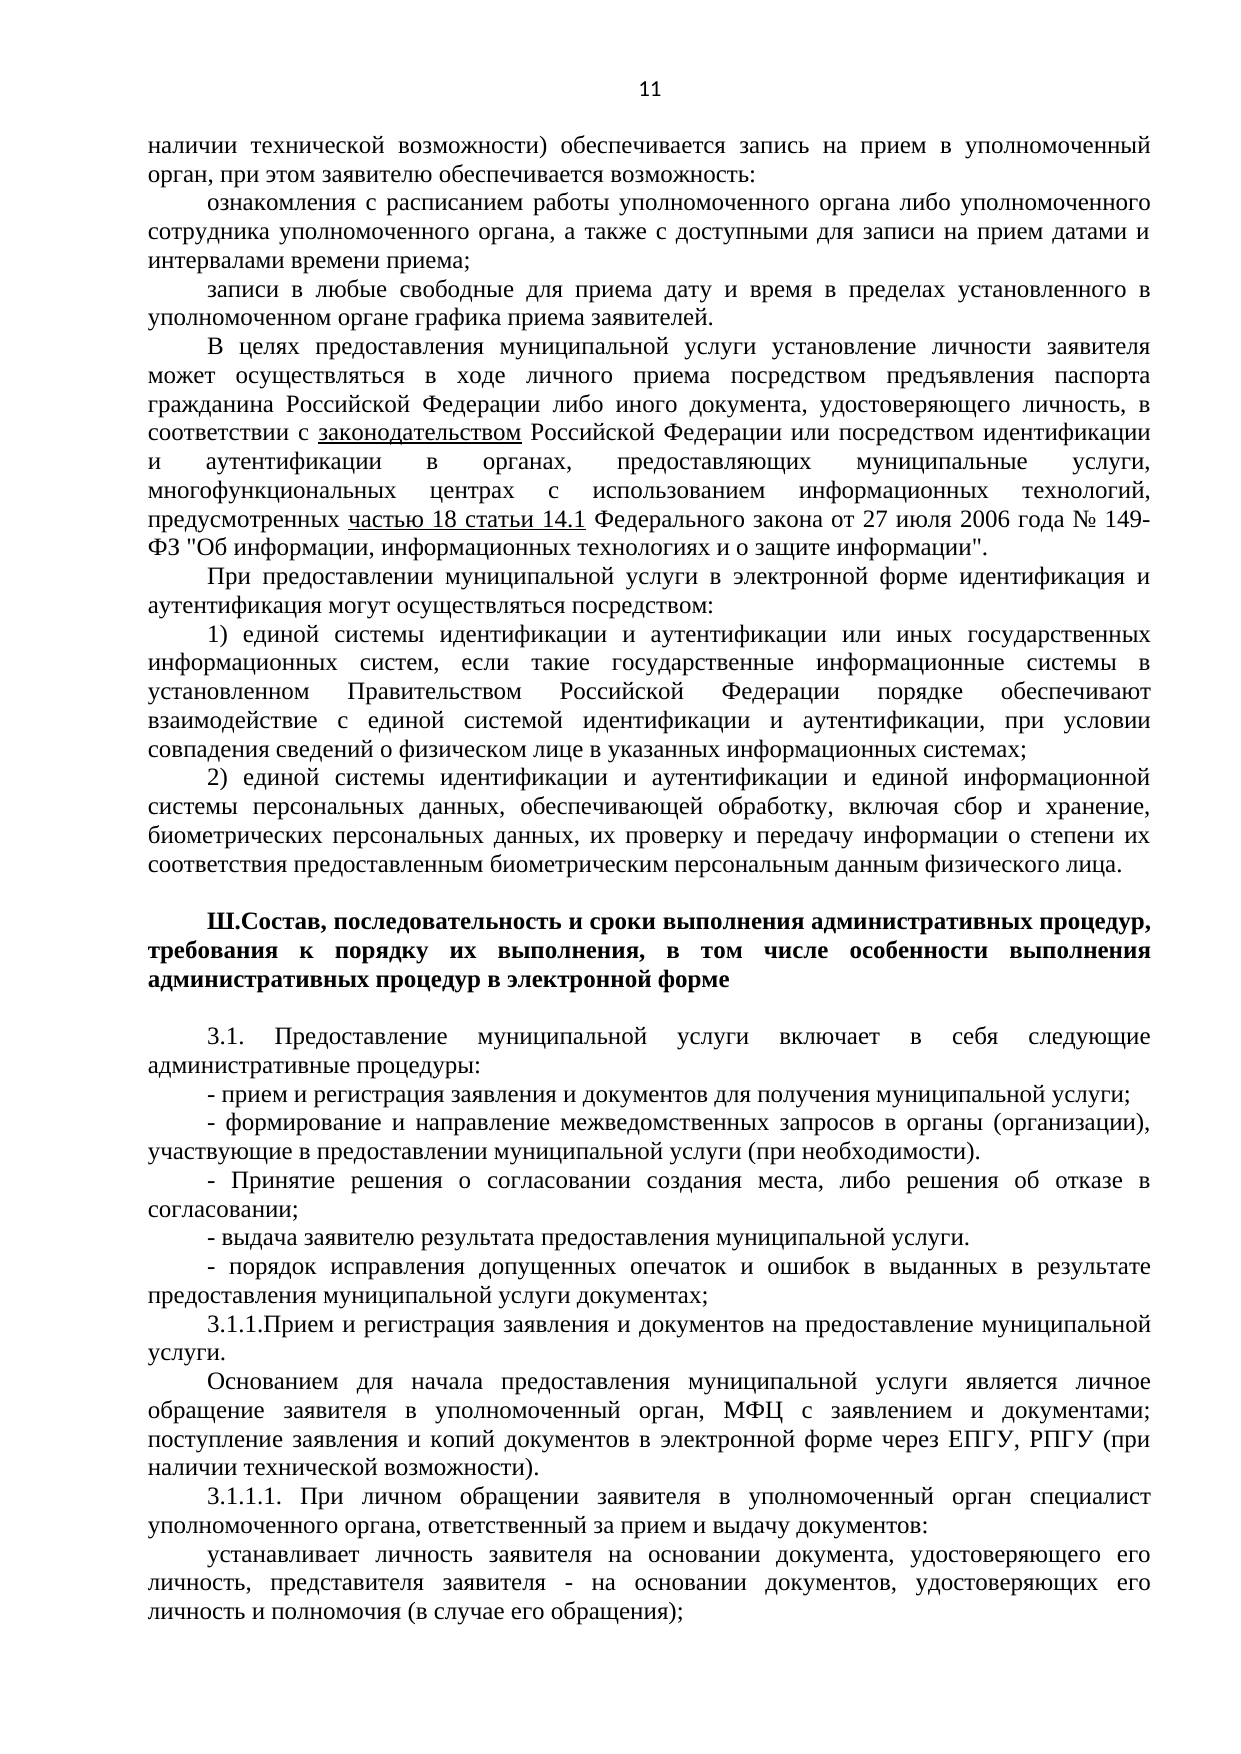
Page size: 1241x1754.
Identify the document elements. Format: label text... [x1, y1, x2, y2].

text - Принятие решения о согласовании создания места, либо решения об отказе в согласовании; [148, 1165, 1152, 1222]
text - порядок исправления допущенных опечаток и ошибок в выданных в результате предоставления муниципальной услуги документах; [148, 1251, 1152, 1309]
text Ш.Состав, последовательность и сроки выполнения административных процедур, требования к порядку их выполнения, в том числе особенности выполнения административных процедур в электронной форме [148, 906, 1152, 992]
text 3.1. Предоставление муниципальной услуги включает в себя следующие административные процедуры: [148, 1021, 1152, 1079]
text 1) единой системы идентификации и аутентификации или иных государственных информационных систем, если такие государственные информационные системы в установленном Правительством Российской Федерации порядке обеспечивают взаимодействие с единой системой идентификации и аутентификации, при условии совпадения сведений о физическом лице в указанных информационных системах; [148, 619, 1152, 762]
text 3.1.1.1. При личном обращении заявителя в уполномоченный орган специалист уполномоченного органа, ответственный за прием и выдачу документов: [148, 1481, 1152, 1539]
text Основанием для начала предоставления муниципальной услуги является личное обращение заявителя в уполномоченный орган, МФЦ с заявлением и документами; поступление заявления и копий документов в электронной форме через ЕПГУ, РПГУ (при наличии технической возможности). [148, 1366, 1152, 1481]
text 2) единой системы идентификации и аутентификации и единой информационной системы персональных данных, обеспечивающей обработку, включая сбор и хранение, биометрических персональных данных, их проверку и передачу информации о степени их соответствия предоставленным биометрическим персональным данным физического лица. [148, 762, 1152, 877]
text 3.1.1.Прием и регистрация заявления и документов на предоставление муниципальной услуги. [148, 1309, 1152, 1366]
text - формирование и направление межведомственных запросов в органы (организации), участвующие в предоставлении муниципальной услуги (при необходимости). [148, 1107, 1152, 1165]
text - выдача заявителю результата предоставления муниципальной услуги. [148, 1222, 1152, 1251]
text устанавливает личность заявителя на основании документа, удостоверяющего его личность, представителя заявителя - на основании документов, удостоверяющих его личность и полномочия (в случае его обращения); [148, 1539, 1152, 1625]
text - прием и регистрация заявления и документов для получения муниципальной услуги; [148, 1079, 1152, 1107]
text ознакомления с расписанием работы уполномоченного органа либо уполномоченного сотрудника уполномоченного органа, а также с доступными для записи на прием датами и интервалами времени приема; [148, 187, 1152, 274]
text записи в любые свободные для приема дату и время в пределах установленного в уполномоченном органе графика приема заявителей. [148, 274, 1152, 331]
text В целях предоставления муниципальной услуги установление личности заявителя может осуществляться в ходе личного приема посредством предъявления паспорта гражданина Российской Федерации либо иного документа, удостоверяющего личность, в соответствии с законодательством Российской Федерации или посредством идентификации и аутентификации в органах, предоставляющих муниципальные услуги, многофункциональных центрах с использованием информационных технологий, предусмотренных частью 18 статьи 14.1 Федерального закона от 27 июля 2006 года № 149-ФЗ "Об информации, информационных технологиях и о защите информации". [148, 331, 1152, 561]
text При предоставлении муниципальной услуги в электронной форме идентификация и аутентификация могут осуществляться посредством: [148, 561, 1152, 619]
